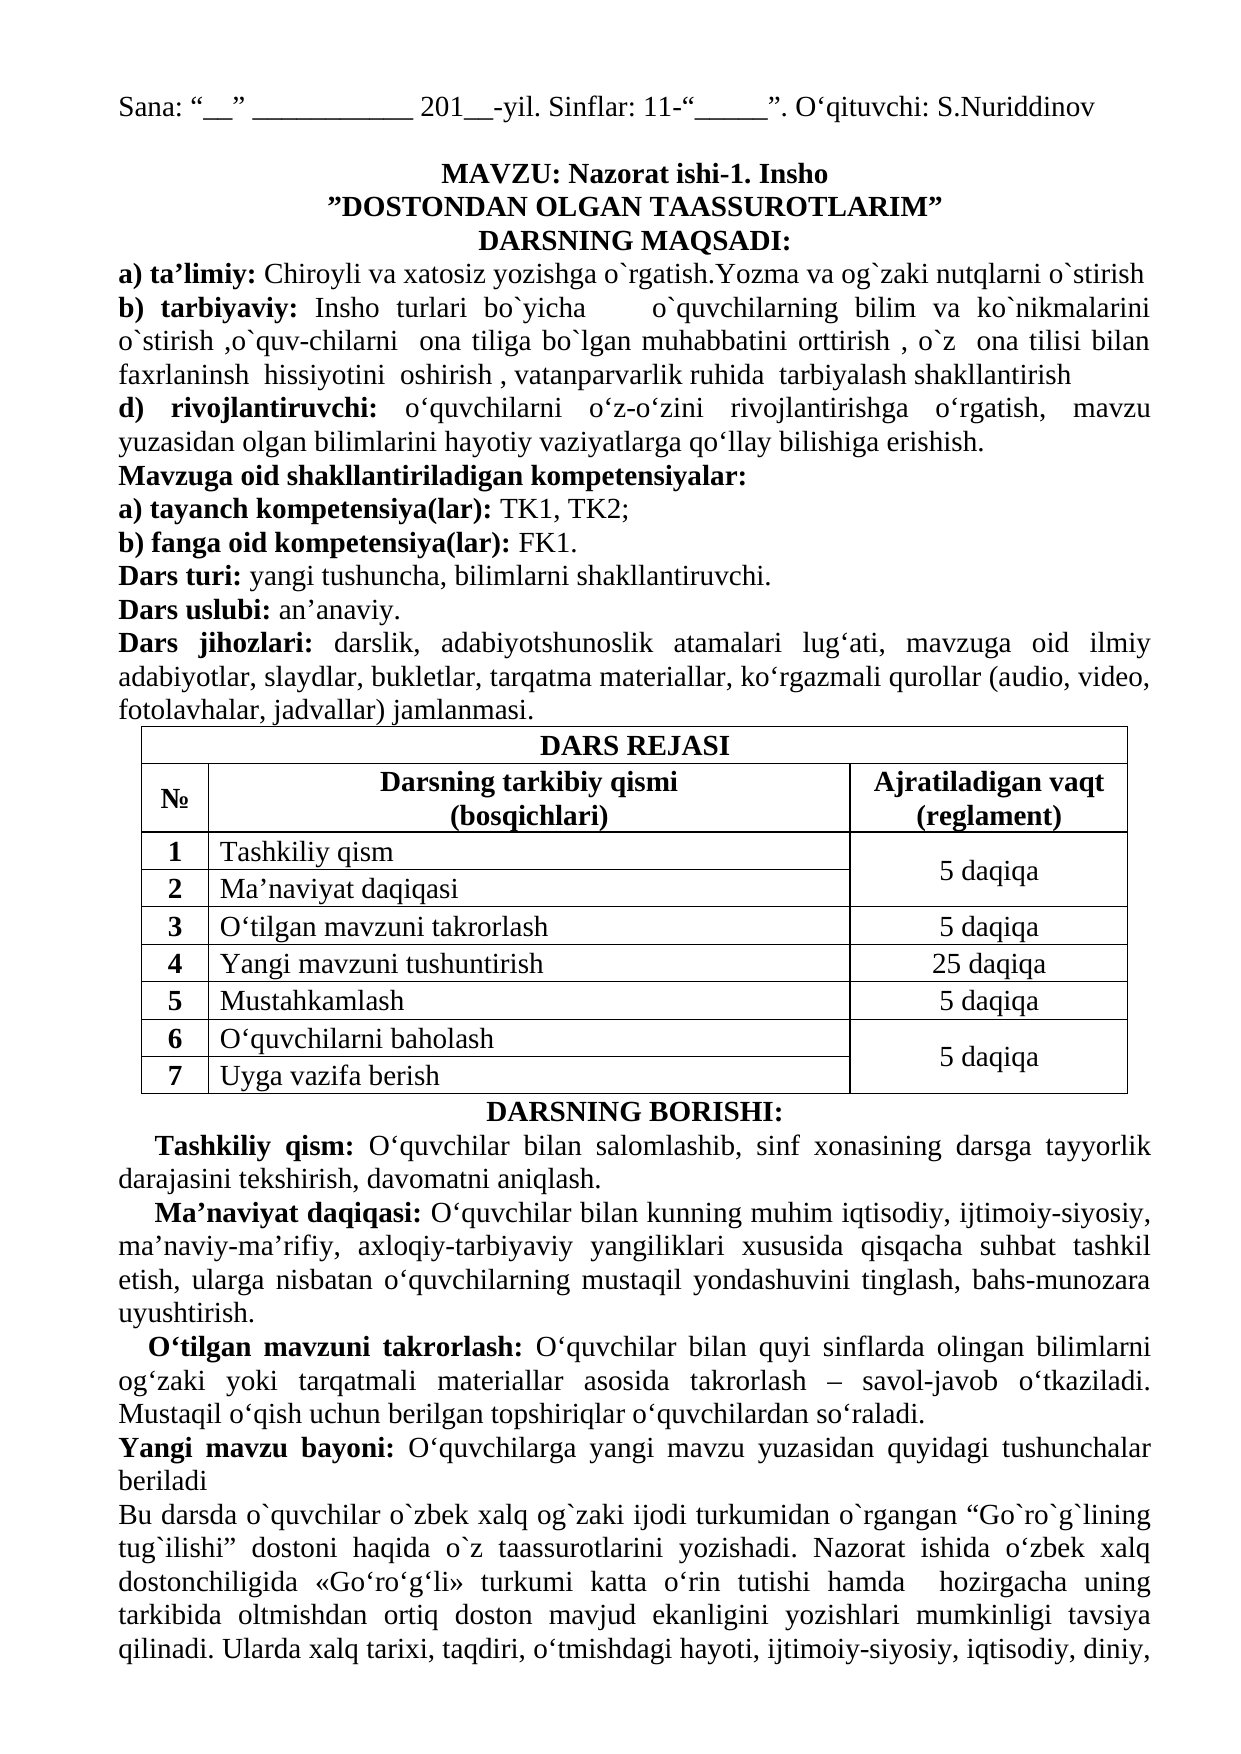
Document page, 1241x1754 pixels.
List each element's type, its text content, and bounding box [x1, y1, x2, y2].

text Sana: “__” ___________ 201__-yil. Sinflar: 11-“_____”. O‘qituvchi: S.Nuriddinov [118, 89, 1152, 122]
text Yangi mavzu bayoni: O‘quvchilarga yangi mavzu yuzasidan quyidagi tushunchalar beriladi [118, 1430, 1152, 1497]
table_cell 3 [142, 907, 208, 944]
table_cell 5 daqiqa [851, 982, 1127, 1018]
text O‘tilgan mavzuni takrorlash: O‘quvchilar bilan quyi sinflarda olingan bilimlarni og‘zaki yoki tarqatmali materiallar asosida takrorlash – savol-javob o‘tkaziladi. Mustaqil o‘qish uchun berilgan topshiriqlar o‘quvchilardan so‘raladi. [118, 1329, 1152, 1430]
table_cell O‘quvchilarni baholash [209, 1020, 849, 1056]
text a) tayanch kompetensiya(lar): TK1, TK2; [118, 491, 1152, 525]
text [118, 1497, 1152, 1664]
text MAVZU: Nazorat ishi-1. Insho [118, 156, 1152, 189]
table_cell 4 [142, 945, 208, 981]
table_cell O‘tilgan mavzuni takrorlash [209, 907, 849, 944]
table_cell Yangi mavzuni tushuntirish [209, 945, 849, 981]
table_cell 5 daqiqa [851, 1020, 1127, 1093]
table_header DARS REJASI [142, 727, 1127, 763]
text Dars turi: yangi tushuncha, bilimlarni shakllantiruvchi. [118, 558, 1152, 592]
table_cell Mustahkamlash [209, 982, 849, 1018]
text Tashkiliy qism: O‘quvchilar bilan salomlashib, sinf xonasining darsga tayyorlik darajasini tekshirish, davomatni aniqlash. [118, 1128, 1152, 1195]
table_cell № [142, 764, 208, 831]
table_cell Darsning tarkibiy qismi (bosqichlari) [209, 764, 849, 831]
table_cell Ma’naviyat daqiqasi [209, 870, 849, 906]
table_cell 5 daqiqa [851, 907, 1127, 944]
table_cell 1 [142, 833, 208, 869]
text Dars jihozlari: darslik, adabiyotshunoslik atamalari lug‘ati, mavzuga oid ilmiy adabiyotlar, slaydlar, bukletlar, tarqatma materiallar, ko‘rgazmali qurollar (audio, video, fotolavhalar, jadvallar) jamlanmasi. [118, 625, 1152, 726]
text DARSNING BORISHI: [118, 1094, 1152, 1128]
table_cell Tashkiliy qism [209, 833, 849, 869]
table_cell Uyga vazifa berish [209, 1057, 849, 1093]
text Dars uslubi: an’anaviy. [118, 592, 1152, 625]
text b) tarbiyaviy: Insho turlari bo`yicha o`quvchilarning bilim va ko`nikmalarini o`stirish ,o`quv-chilarni ona tiliga bo`lgan muhabbatini orttirish , o`z ona tilisi bilan faxrlaninsh hissiyotini oshirish , vatanparvarlik ruhida tarbiyalash shakllantirish [118, 290, 1152, 391]
table_cell 5 daqiqa [851, 833, 1127, 906]
text a) ta’limiy: Chiroyli va xatosiz yozishga o`rgatish.Yozma va og`zaki nutqlarni o`stirish [118, 256, 1152, 290]
text DARSNING MAQSADI: [118, 223, 1152, 256]
text Ma’naviyat daqiqasi: O‘quvchilar bilan kunning muhim iqtisodiy, ijtimoiy-siyosiy, ma’naviy-ma’rifiy, axloqiy-tarbiyaviy yangiliklari xususida qisqacha suhbat tashkil etish, ularga nisbatan o‘quvchilarning mustaqil yondashuvini tinglash, bahs-munozara uyushtirish. [118, 1195, 1152, 1329]
text b) fanga oid kompetensiya(lar): FK1. [118, 525, 1152, 558]
table_cell 7 [142, 1057, 208, 1093]
table_cell Ajratiladigan vaqt (reglament) [851, 764, 1127, 831]
table_cell 25 daqiqa [851, 945, 1127, 981]
table_cell 5 [142, 982, 208, 1018]
text Mavzuga oid shakllantiriladigan kompetensiyalar: [118, 458, 1152, 491]
text ”DOSTONDAN OLGAN TAASSUROTLARIM” [118, 189, 1152, 223]
text d) rivojlantiruvchi: o‘quvchilarni o‘z-o‘zini rivojlantirishga o‘rgatish, mavzu yuzasidan olgan bilimlarini hayotiy vaziyatlarga qo‘llay bilishiga erishish. [118, 391, 1152, 458]
table_cell 2 [142, 870, 208, 906]
table_cell 6 [142, 1020, 208, 1056]
